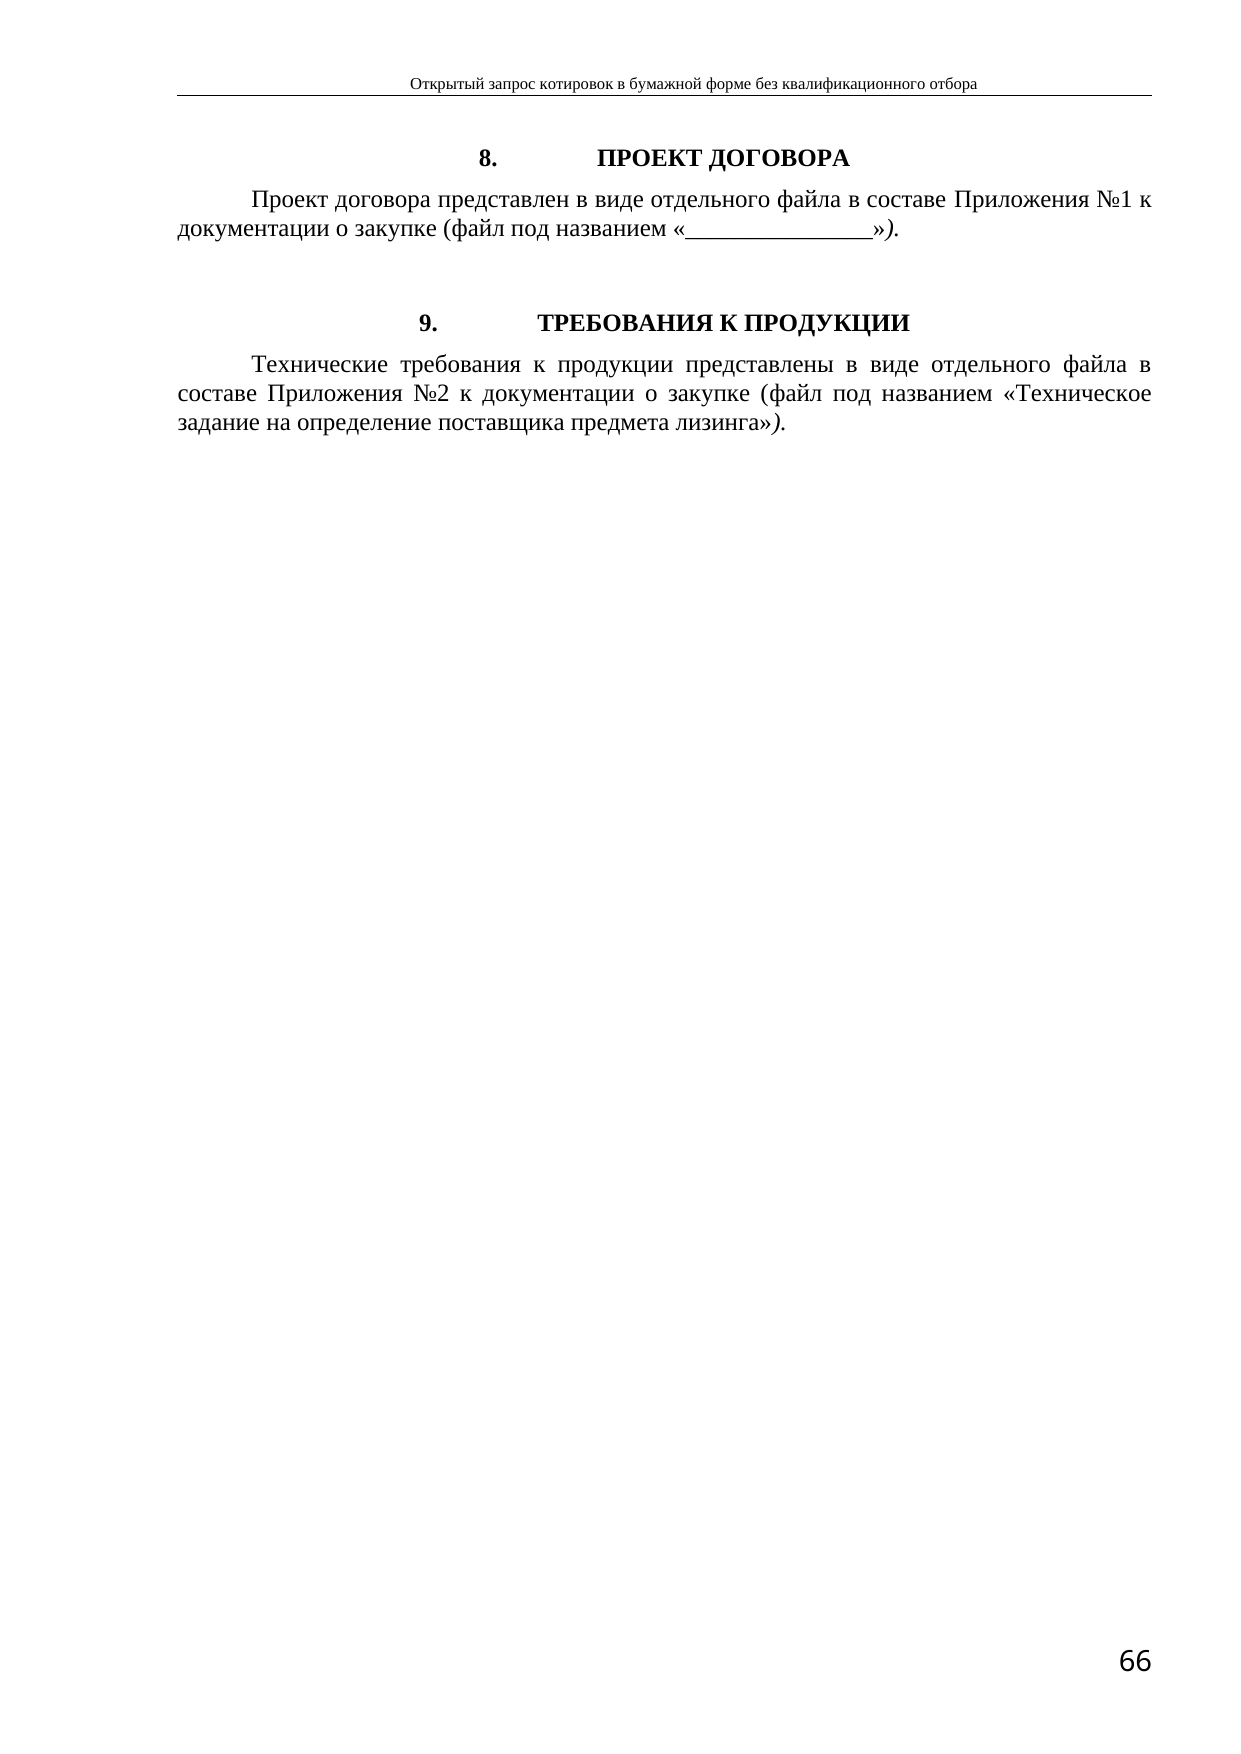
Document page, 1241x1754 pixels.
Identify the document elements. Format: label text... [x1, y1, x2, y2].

list Технические требования к продукции представлены в виде отдельного файла в составе Приложения №2 к документации о закупке (файл под названием «Техническое задание на определение поставщика предмета лизинга»). [177, 349, 1152, 436]
text ТРЕБОВАНИЯ К ПРОДУКЦИИ [177, 308, 1152, 337]
text ПРОЕКТ ДОГОВОРА [177, 143, 1152, 172]
list Проект договора представлен в виде отдельного файла в составе Приложения №1 к документации о закупке (файл под названием «_______________»). [177, 184, 1152, 242]
